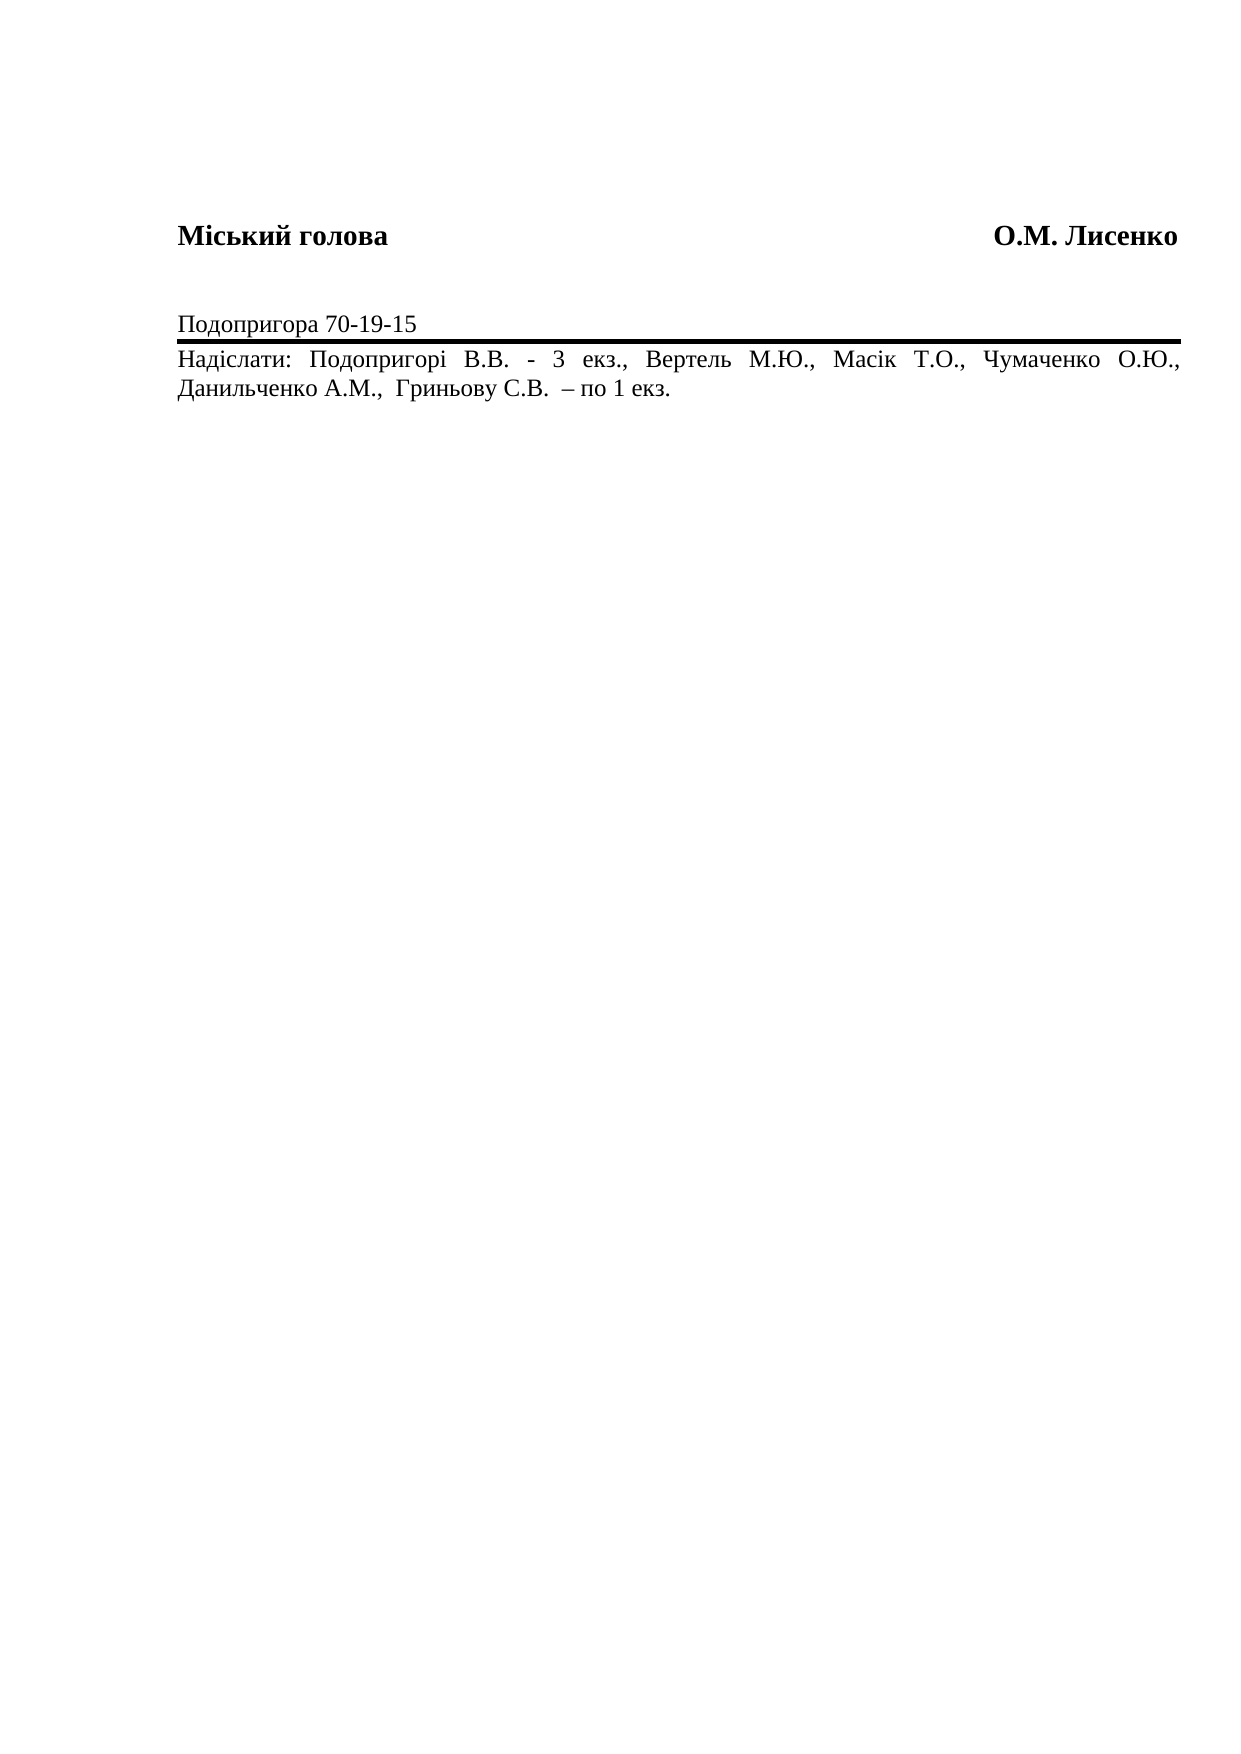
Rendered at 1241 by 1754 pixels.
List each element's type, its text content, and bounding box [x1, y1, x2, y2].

text Міський голова О.М. Лисенко [177, 218, 1184, 251]
text Надіслати: Подопригорі В.В. - 3 екз., Вертель М.Ю., Масік Т.О., Чумаченко О.Ю., Данильченко А.М., Гриньову С.В. – по 1 екз. [177, 344, 1181, 402]
text Подопригора 70-19-15 [177, 309, 1181, 339]
